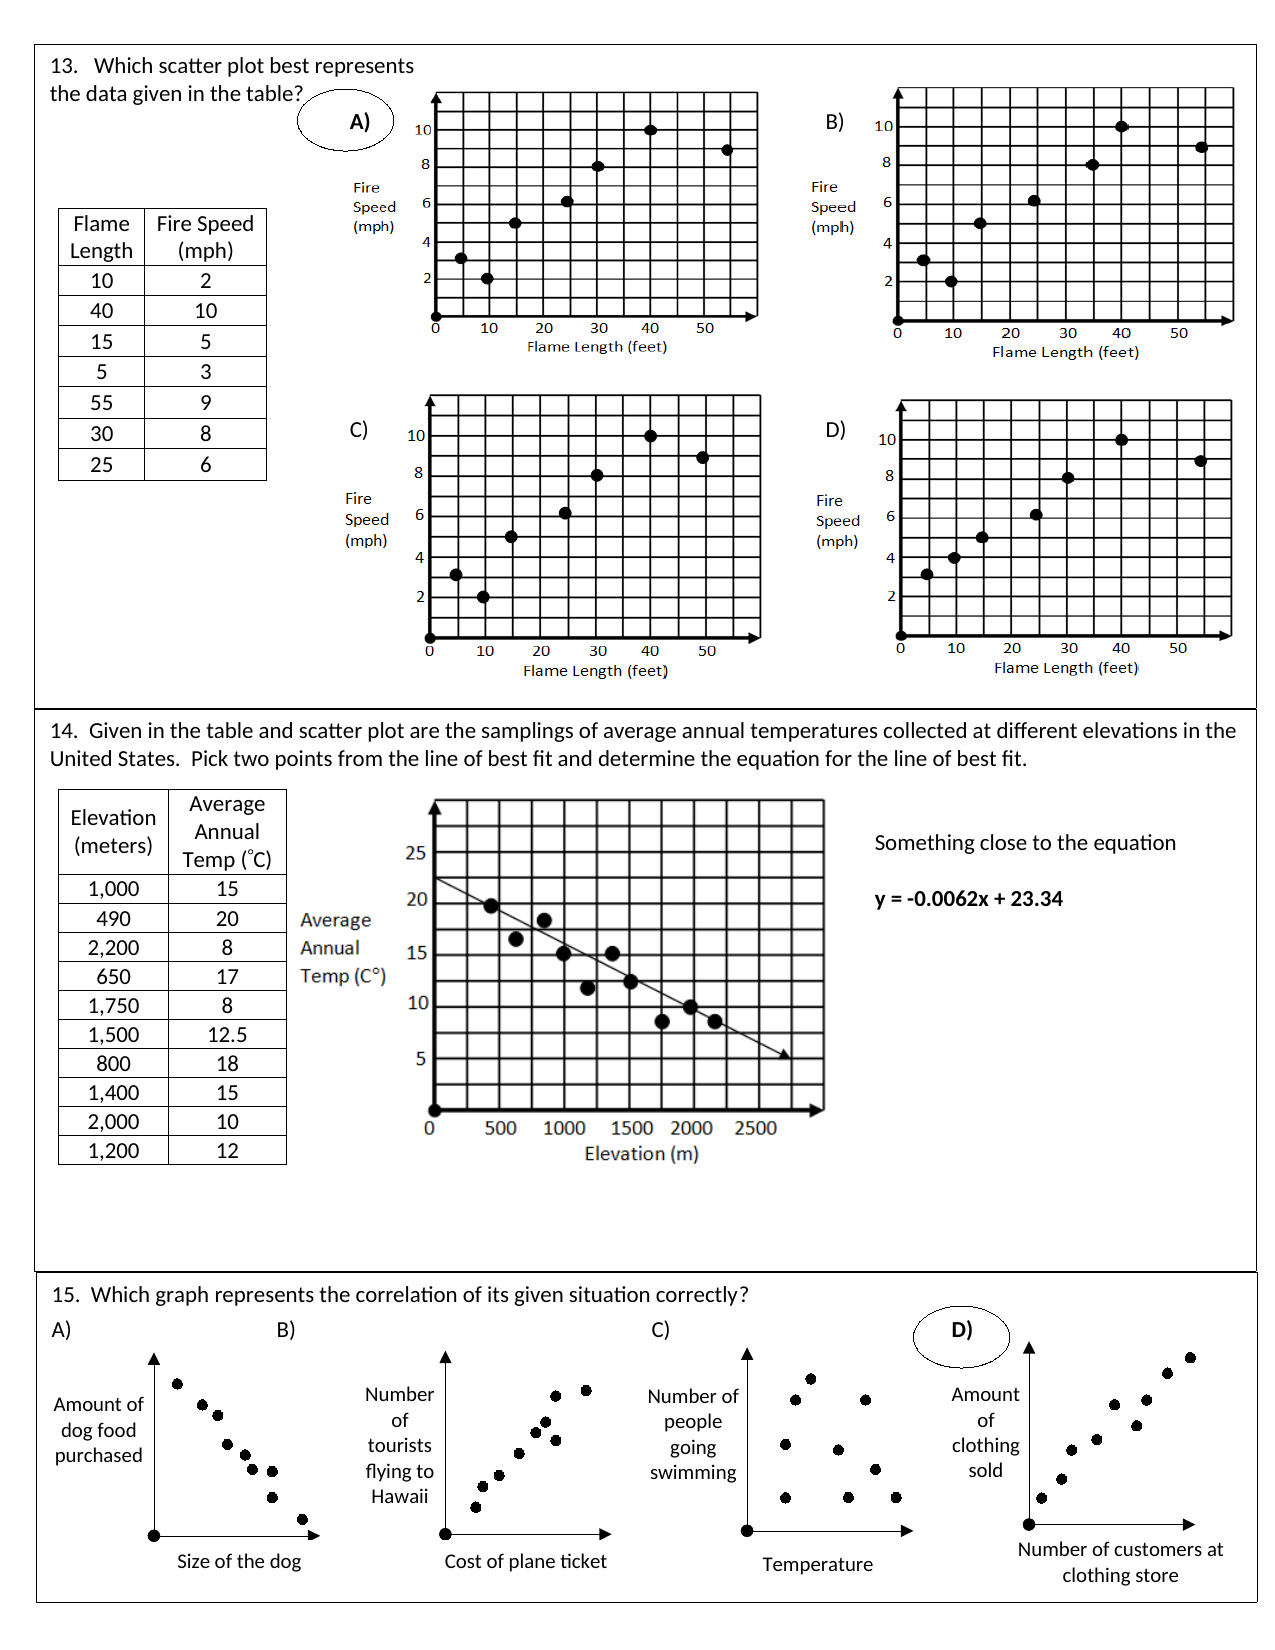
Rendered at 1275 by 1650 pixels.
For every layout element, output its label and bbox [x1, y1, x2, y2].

picture [279, 904, 286, 932]
picture [332, 385, 777, 683]
picture [279, 1049, 286, 1077]
picture [279, 875, 286, 903]
picture [801, 77, 1250, 366]
picture [279, 1136, 286, 1164]
picture [279, 962, 286, 990]
picture [801, 386, 1250, 684]
picture [279, 1020, 286, 1048]
picture [279, 1107, 286, 1135]
picture [279, 778, 845, 1181]
picture [279, 991, 286, 1019]
picture [279, 1078, 286, 1106]
picture [332, 77, 777, 366]
picture [279, 933, 286, 961]
picture [279, 790, 286, 874]
